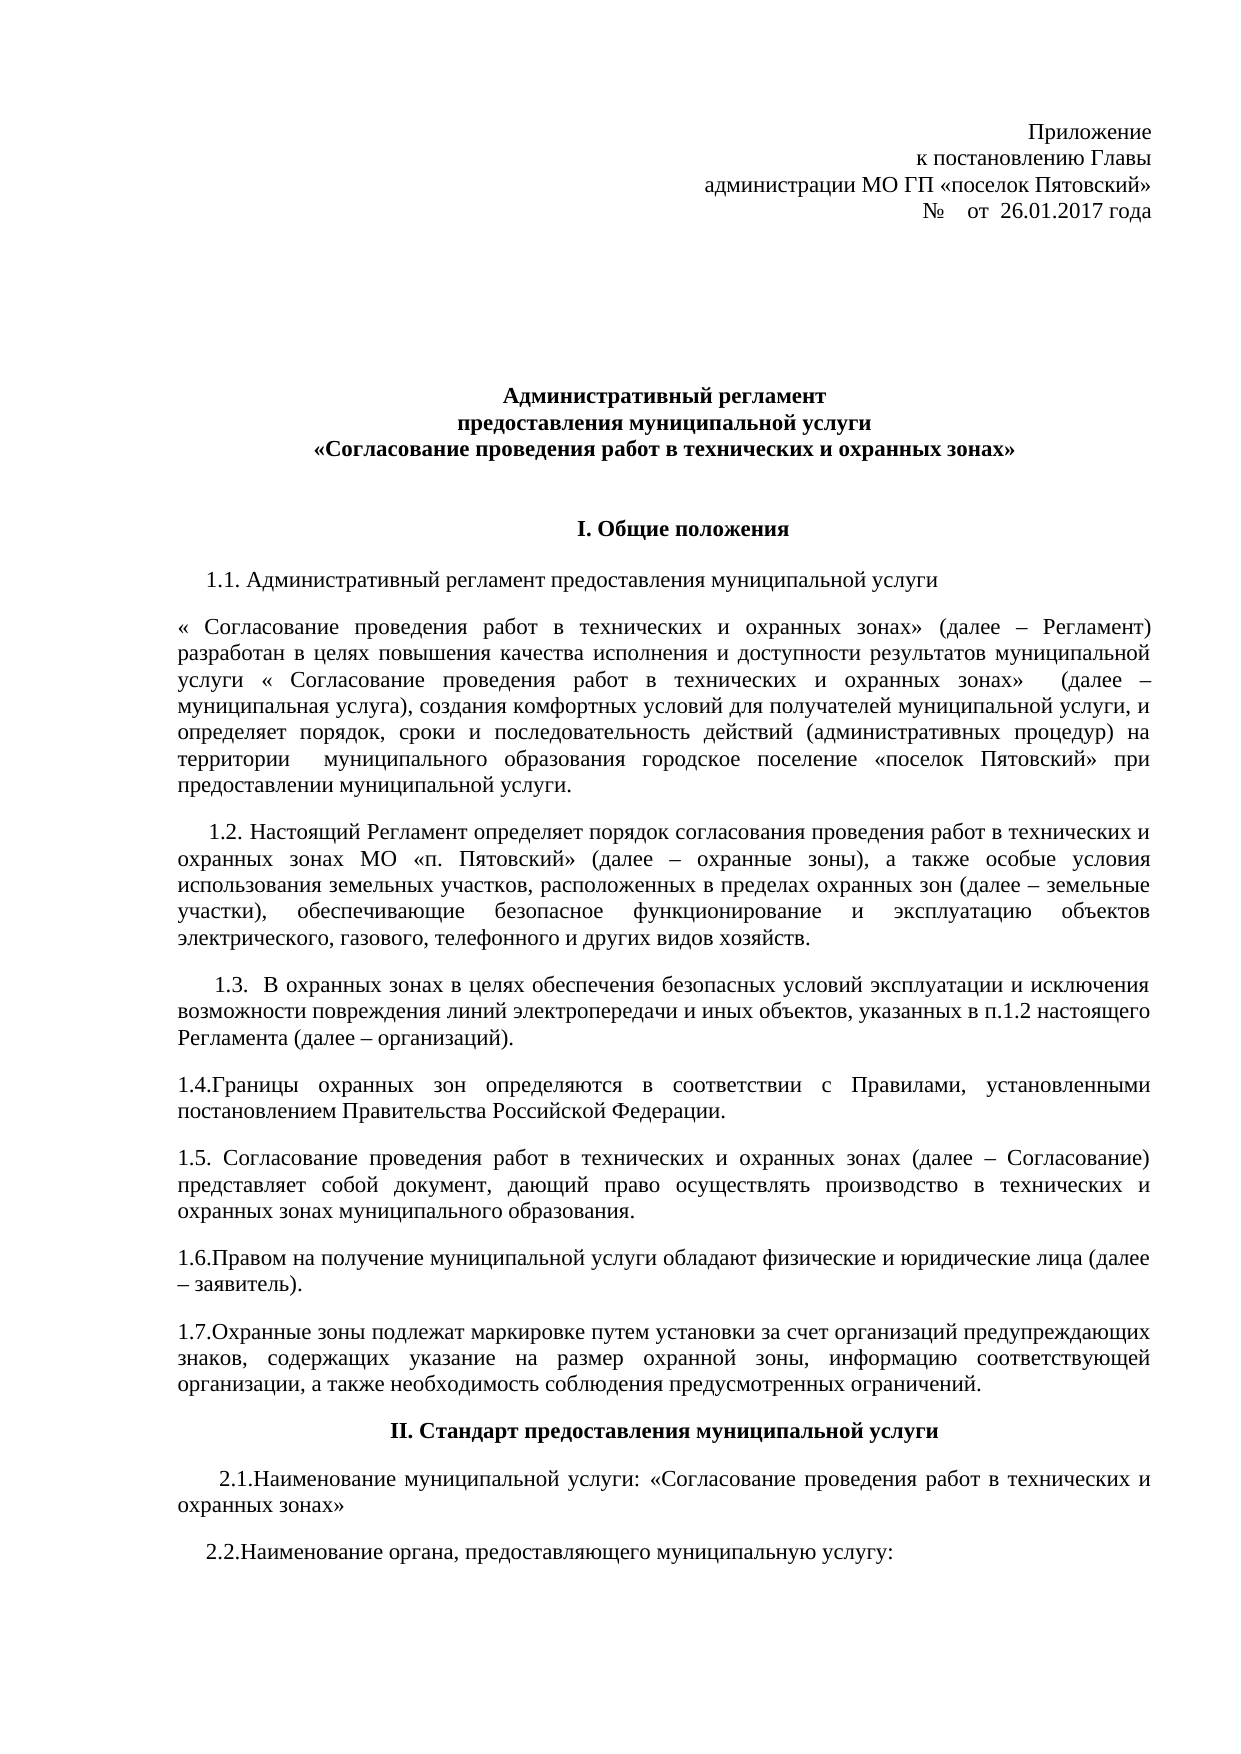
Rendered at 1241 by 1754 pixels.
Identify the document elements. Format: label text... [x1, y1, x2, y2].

text 2.1.Наименование муниципальной услуги: «Согласование проведения работ в технических и охранных зонах» [177, 1465, 1152, 1517]
text администрации МО ГП «поселок Пятовский» [177, 171, 1152, 197]
text «Согласование проведения работ в технических и охранных зонах» [177, 435, 1152, 462]
text 1.1. Административный регламент предоставления муниципальной услуги [177, 566, 1152, 592]
text 2.2.Наименование органа, предоставляющего муниципальную услугу: [177, 1538, 1152, 1565]
text I. Общие положения [215, 515, 1152, 541]
text II. Стандарт предоставления муниципальной услуги [177, 1418, 1152, 1444]
text 1.4.Границы охранных зон определяются в соответствии с Правилами, установленными постановлением Правительства Российской Федерации. [177, 1071, 1152, 1123]
text предоставления муниципальной услуги [177, 409, 1152, 435]
text Приложение [177, 118, 1152, 144]
text 1.5. Согласование проведения работ в технических и охранных зонах (далее – Согласование) представляет собой документ, дающий право осуществлять производство в технических и охранных зонах муниципального образования. [177, 1144, 1152, 1223]
text Административный регламент [177, 383, 1152, 409]
text к постановлению Главы [177, 144, 1152, 171]
text 1.2. Настоящий Регламент определяет порядок согласования проведения работ в технических и охранных зонах МО «п. Пятовский» (далее – охранные зоны), а также особые условия использования земельных участков, расположенных в пределах охранных зон (далее – земельные участки), обеспечивающие безопасное функционирование и эксплуатацию объектов электрического, газового, телефонного и других видов хозяйств. [177, 818, 1152, 950]
text 1.7.Охранные зоны подлежат маркировке путем установки за счет организаций предупреждающих знаков, содержащих указание на размер охранной зоны, информацию соответствующей организации, а также необходимость соблюдения предусмотренных ограничений. [177, 1318, 1152, 1397]
text № от 26.01.2017 года [177, 197, 1152, 223]
text 1.3. В охранных зонах в целях обеспечения безопасных условий эксплуатации и исключения возможности повреждения линий электропередачи и иных объектов, указанных в п.1.2 настоящего Регламента (далее – организаций). [177, 971, 1152, 1050]
text 1.6.Правом на получение муниципальной услуги обладают физические и юридические лица (далее – заявитель). [177, 1244, 1152, 1297]
text « Согласование проведения работ в технических и охранных зонах» (далее – Регламент) разработан в целях повышения качества исполнения и доступности результатов муниципальной услуги « Согласование проведения работ в технических и охранных зонах» (далее – муниципальная услуга), создания комфортных условий для получателей муниципальной услуги, и определяет порядок, сроки и последовательность действий (административных процедур) на территории муниципального образования городское поселение «поселок Пятовский» при предоставлении муниципальной услуги. [177, 613, 1152, 797]
